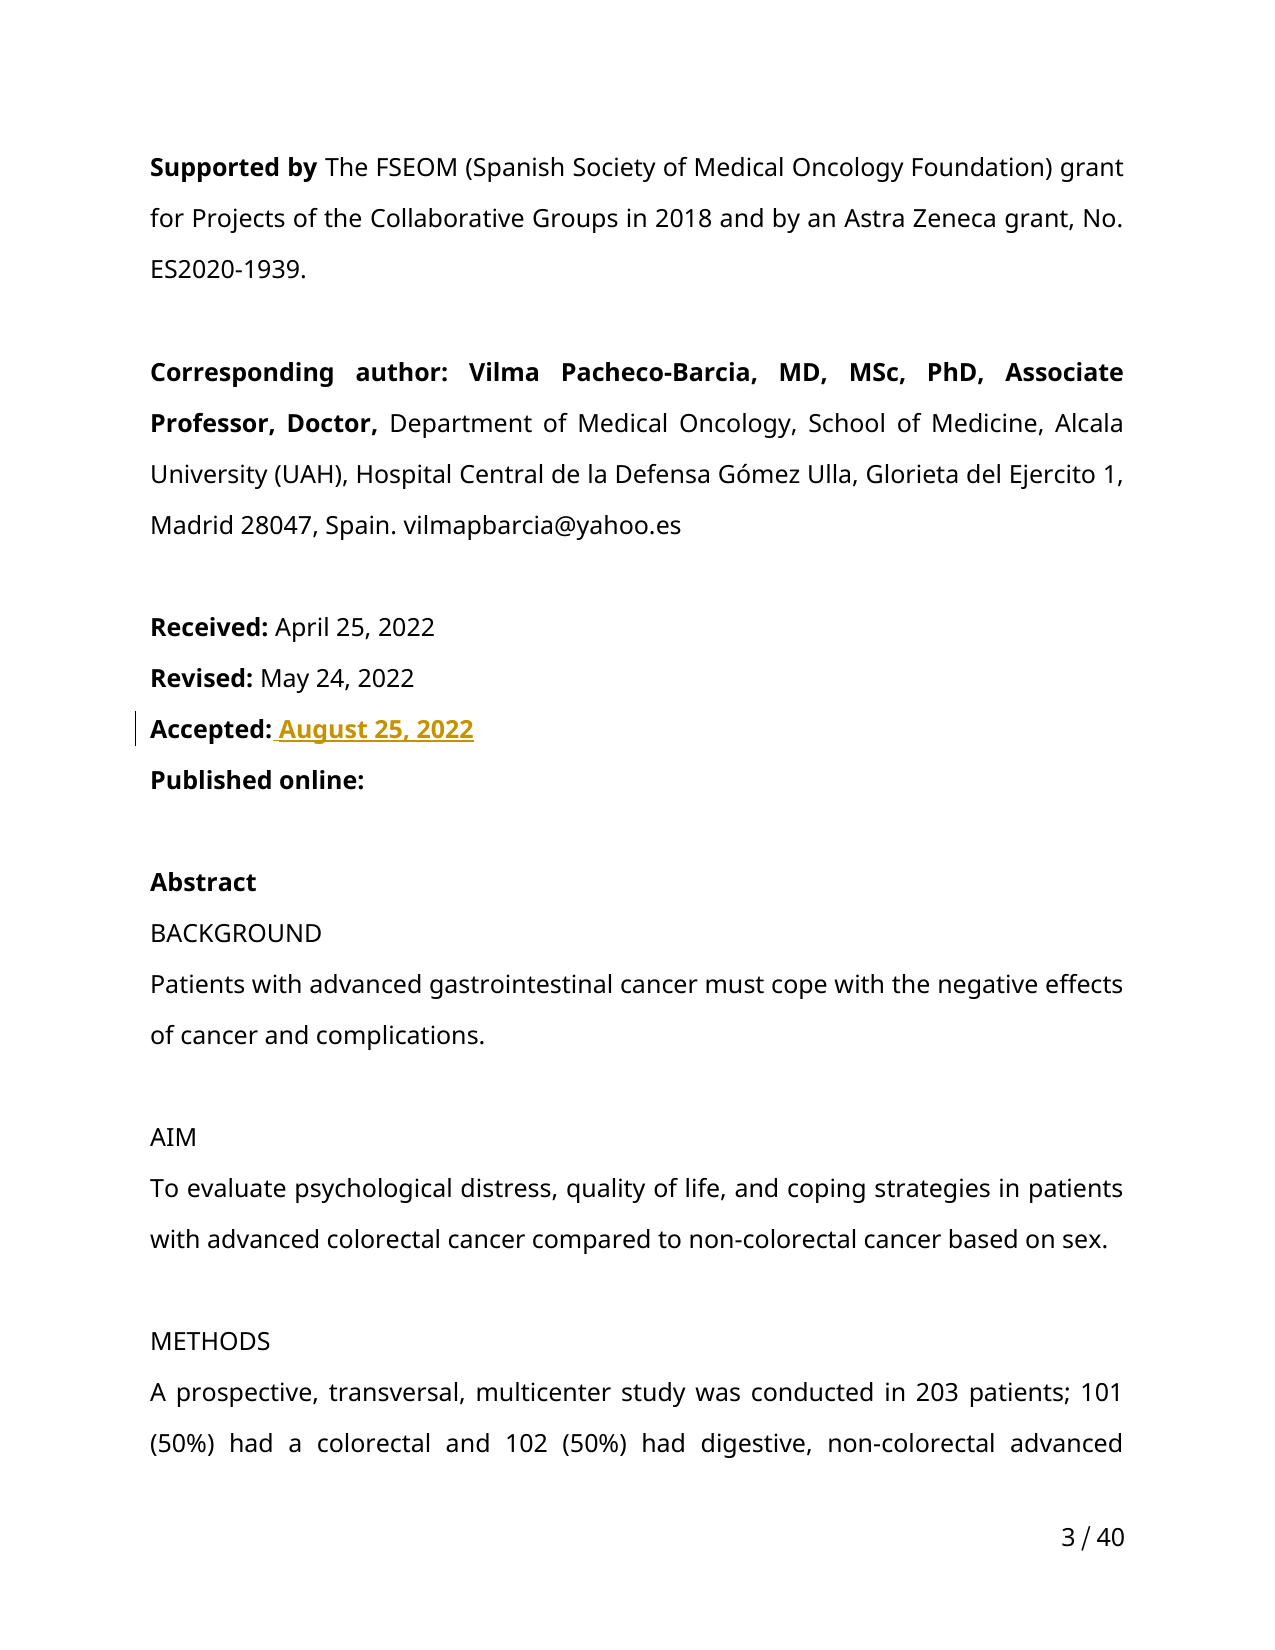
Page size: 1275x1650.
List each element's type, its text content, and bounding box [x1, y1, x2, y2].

text BACKGROUND [150, 916, 1125, 950]
text Patients with advanced gastrointestinal cancer must cope with the negative effects of cancer and complications. [150, 967, 1125, 1052]
text Accepted: [150, 711, 1125, 746]
text Abstract [150, 864, 1125, 899]
text METHODS [150, 1324, 1125, 1358]
text Published online: [150, 762, 1125, 797]
text To evaluate psychological distress, quality of life, and coping strategies in patients with advanced colorectal cancer compared to non-colorectal cancer based on sex. [150, 1171, 1125, 1256]
text Revised: May 24, 2022 [150, 660, 1125, 694]
text Corresponding author: Vilma Pacheco-Barcia, MD, MSc, PhD, Associate Professor, Doctor, Department of Medical Oncology, School of Medicine, Alcala University (UAH), Hospital Central de la Defensa Gómez Ulla, Glorieta del Ejercito 1, Madrid 28047, Spain. vilmapbarcia@yahoo.es [150, 354, 1125, 541]
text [150, 1375, 1125, 1460]
text Received: April 25, 2022 [150, 609, 1125, 643]
text AIM [150, 1120, 1125, 1154]
text Supported by The FSEOM (Spanish Society of Medical Oncology Foundation) grant for Projects of the Collaborative Groups in 2018 and by an Astra Zeneca grant, No. ES2020-1939. [150, 150, 1125, 286]
